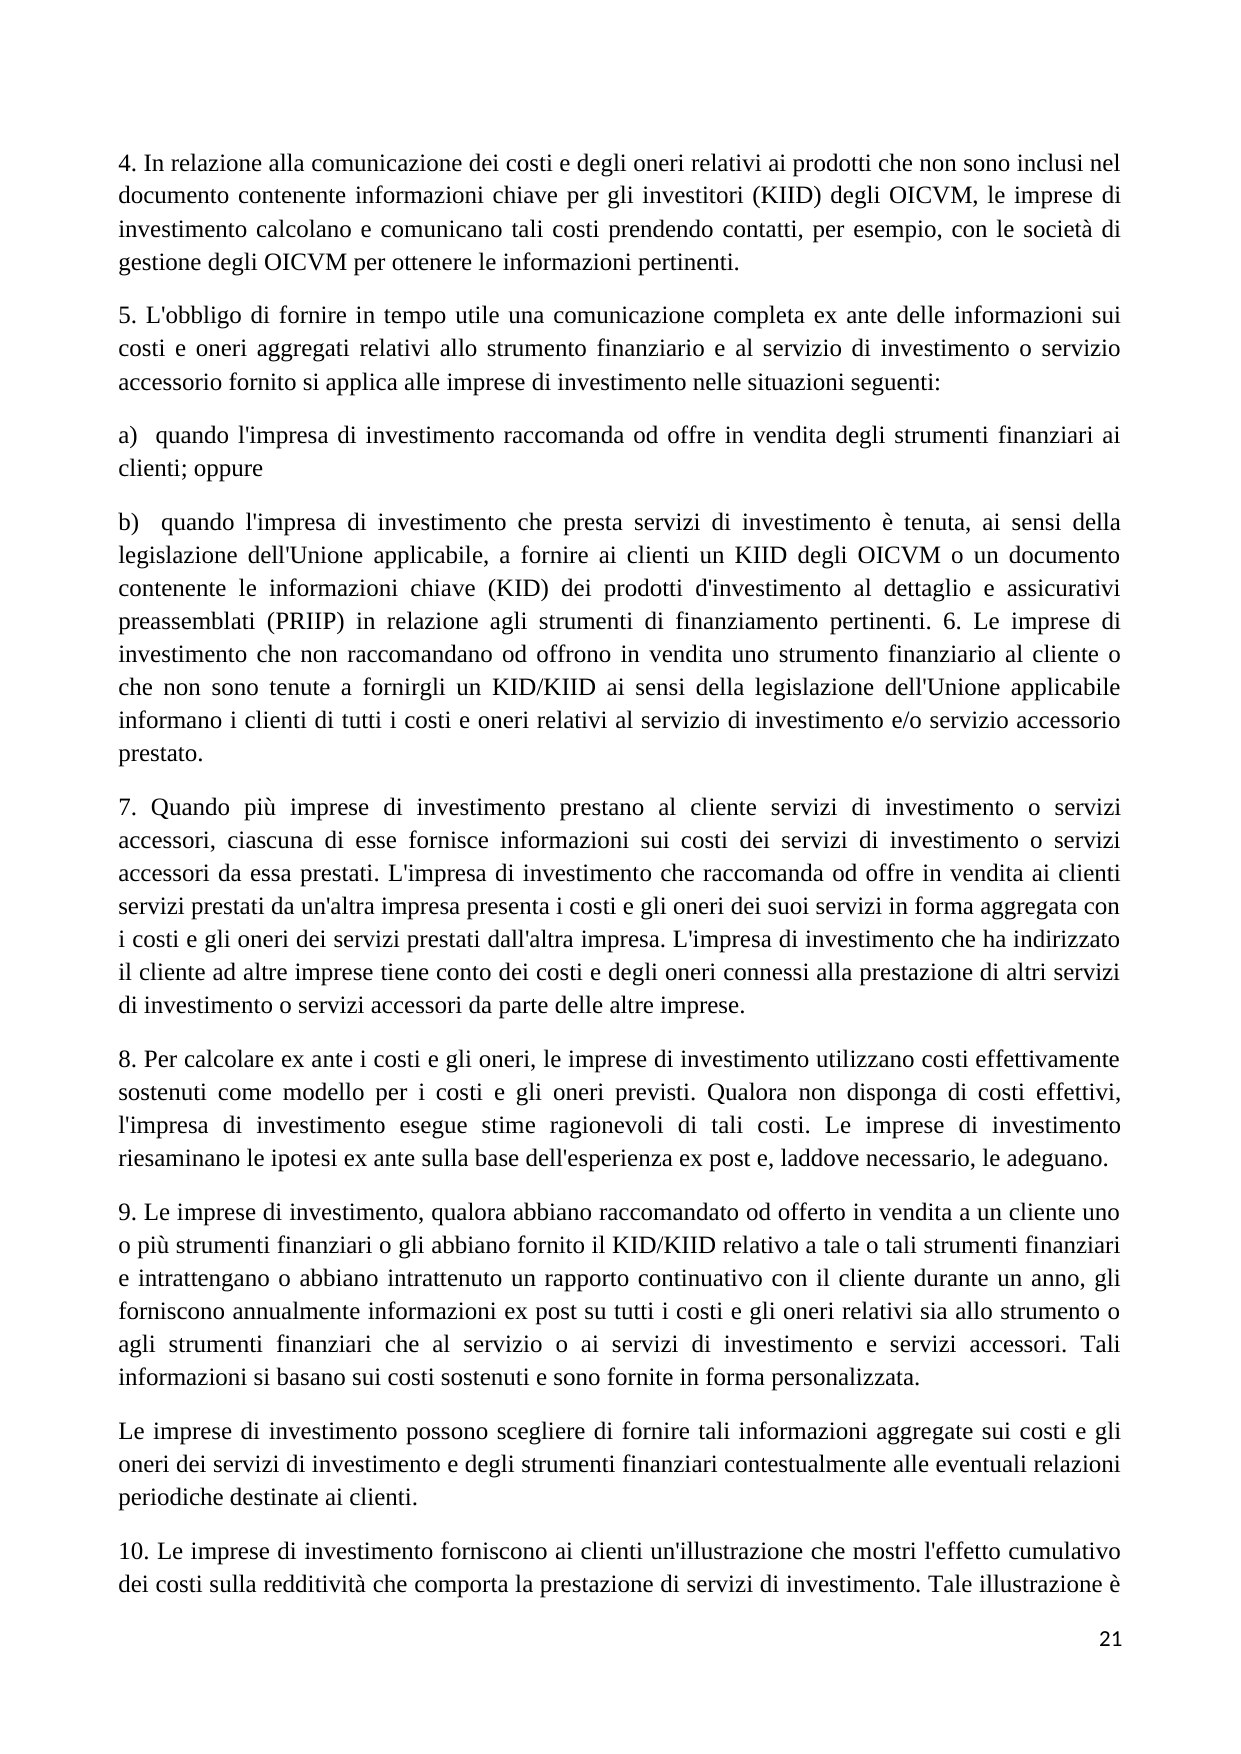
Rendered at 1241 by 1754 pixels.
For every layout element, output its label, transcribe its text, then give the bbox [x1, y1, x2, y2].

text 9. Le imprese di investimento, qualora abbiano raccomandato od offerto in vendita a un cliente uno o più strumenti finanziari o gli abbiano fornito il KID/KIID relativo a tale o tali strumenti finanziari e intrattengano o abbiano intrattenuto un rapporto continuativo con il cliente durante un anno, gli forniscono annualmente informazioni ex post su tutti i costi e gli oneri relativi sia allo strumento o agli strumenti finanziari che al servizio o ai servizi di investimento e servizi accessori. Tali informazioni si basano sui costi sostenuti e sono fornite in forma personalizzata. [118, 1197, 1122, 1391]
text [118, 1536, 1122, 1598]
text Le imprese di investimento possono scegliere di fornire tali informazioni aggregate sui costi e gli oneri dei servizi di investimento e degli strumenti finanziari contestualmente alle eventuali relazioni periodiche destinate ai clienti. [118, 1416, 1122, 1511]
text a) quando l'impresa di investimento raccomanda od offre in vendita degli strumenti finanziari ai clienti; oppure [118, 420, 1122, 482]
text 5. L'obbligo di fornire in tempo utile una comunicazione completa ex ante delle informazioni sui costi e oneri aggregati relativi allo strumento finanziario e al servizio di investimento o servizio accessorio fornito si applica alle imprese di investimento nelle situazioni seguenti: [118, 301, 1122, 395]
text 4. In relazione alla comunicazione dei costi e degli oneri relativi ai prodotti che non sono inclusi nel documento contenente informazioni chiave per gli investitori (KIID) degli OICVM, le imprese di investimento calcolano e comunicano tali costi prendendo contatti, per esempio, con le società di gestione degli OICVM per ottenere le informazioni pertinenti. [118, 148, 1122, 275]
text 7. Quando più imprese di investimento prestano al cliente servizi di investimento o servizi accessori, ciascuna di esse fornisce informazioni sui costi dei servizi di investimento o servizi accessori da essa prestati. L'impresa di investimento che raccomanda od offre in vendita ai clienti servizi prestati da un'altra impresa presenta i costi e gli oneri dei suoi servizi in forma aggregata con i costi e gli oneri dei servizi prestati dall'altra impresa. L'impresa di investimento che ha indirizzato il cliente ad altre imprese tiene conto dei costi e degli oneri connessi alla prestazione di altri servizi di investimento o servizi accessori da parte delle altre imprese. [118, 792, 1122, 1019]
text 8. Per calcolare ex ante i costi e gli oneri, le imprese di investimento utilizzano costi effettivamente sostenuti come modello per i costi e gli oneri previsti. Qualora non disponga di costi effettivi, l'impresa di investimento esegue stime ragionevoli di tali costi. Le imprese di investimento riesaminano le ipotesi ex ante sulla base dell'esperienza ex post e, laddove necessario, le adeguano. [118, 1044, 1122, 1172]
text b) quando l'impresa di investimento che presta servizi di investimento è tenuta, ai sensi della legislazione dell'Unione applicabile, a fornire ai clienti un KIID degli OICVM o un documento contenente le informazioni chiave (KID) dei prodotti d'investimento al dettaglio e assicurativi preassemblati (PRIIP) in relazione agli strumenti di finanziamento pertinenti. 6. Le imprese di investimento che non raccomandano od offrono in vendita uno strumento finanziario al cliente o che non sono tenute a fornirgli un KID/KIID ai sensi della legislazione dell'Unione applicabile informano i clienti di tutti i costi e oneri relativi al servizio di investimento e/o servizio accessorio prestato. [118, 507, 1122, 767]
